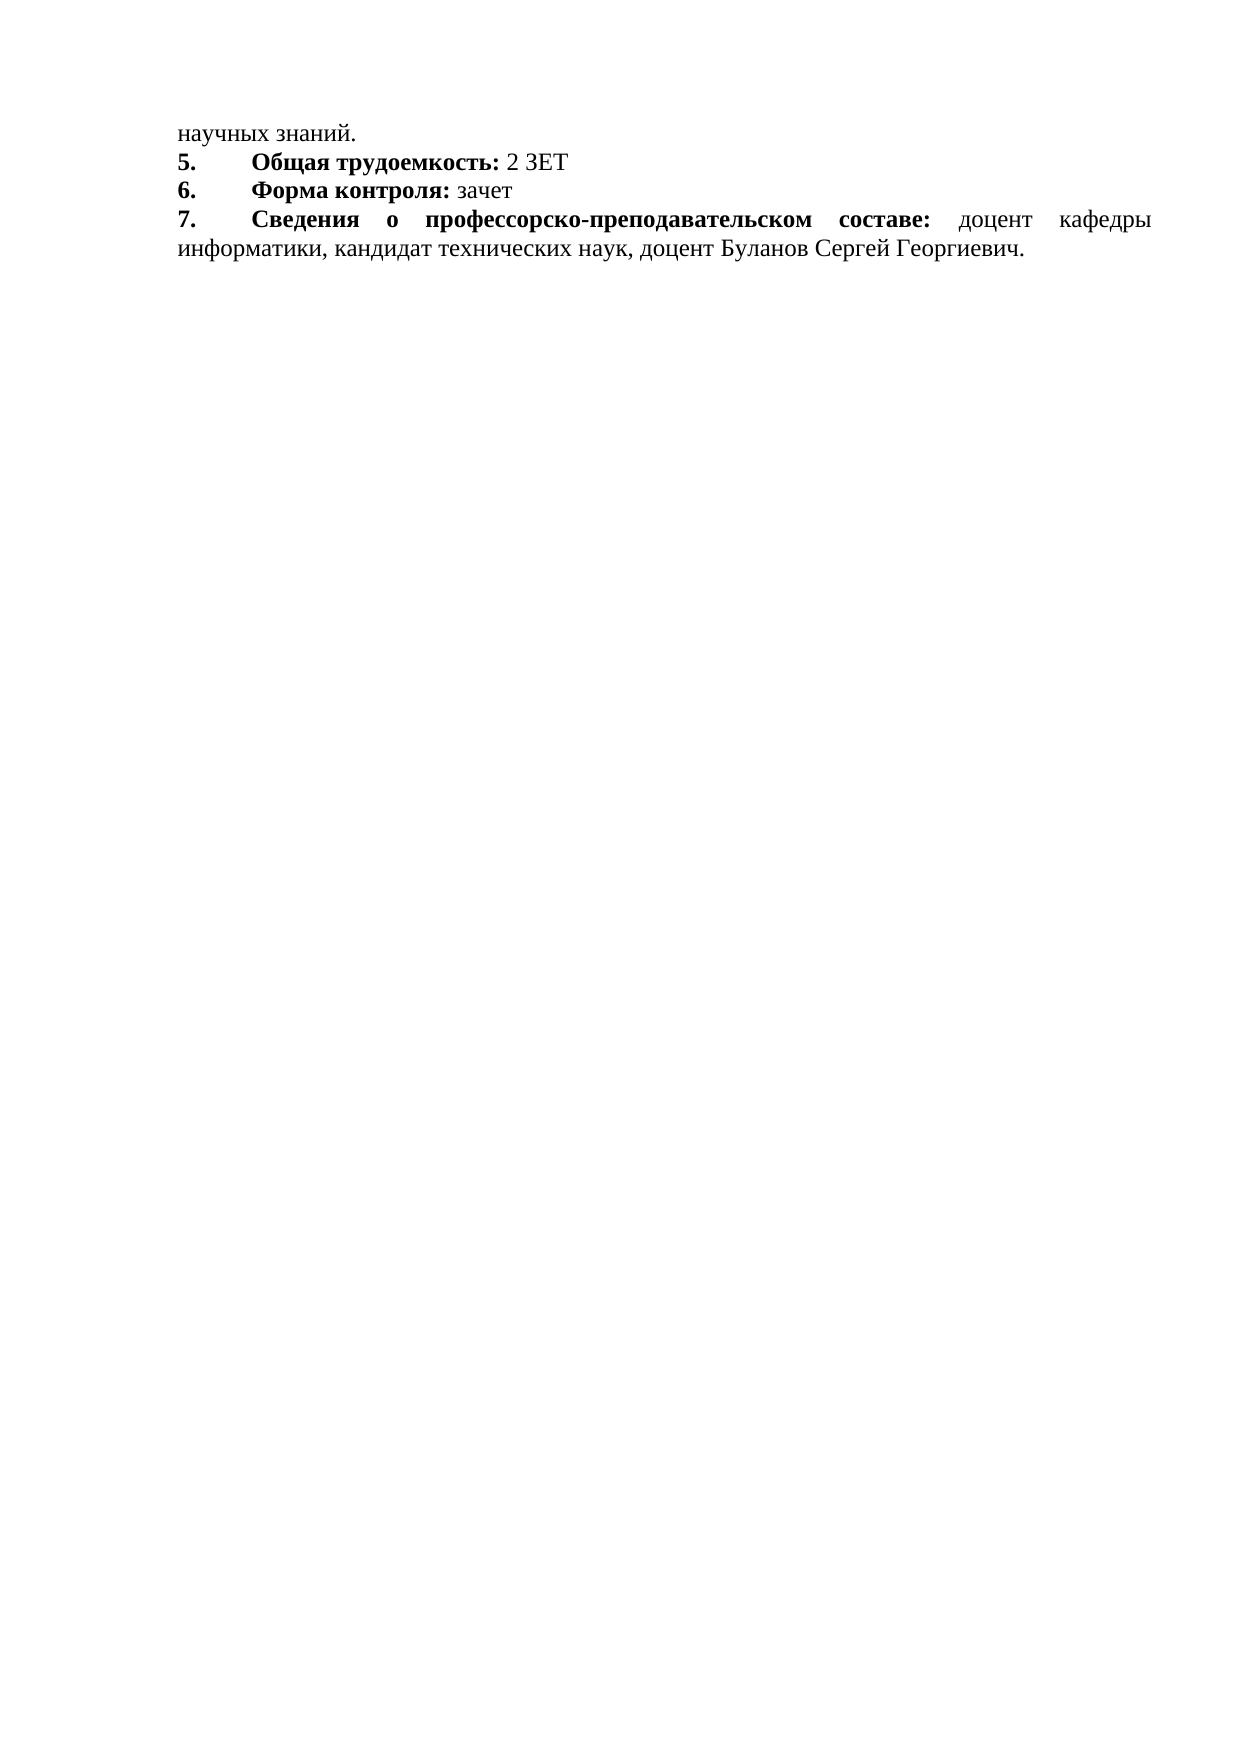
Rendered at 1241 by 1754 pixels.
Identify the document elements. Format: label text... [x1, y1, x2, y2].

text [177, 118, 1152, 147]
list Форма контроля: зачет [177, 176, 1152, 204]
list Сведения о профессорско-преподавательском составе: доцент кафедры информатики, кандидат технических наук, доцент Буланов Сергей Георгиевич. [177, 204, 1152, 262]
list Общая трудоемкость: 2 ЗЕТ [177, 147, 1152, 176]
